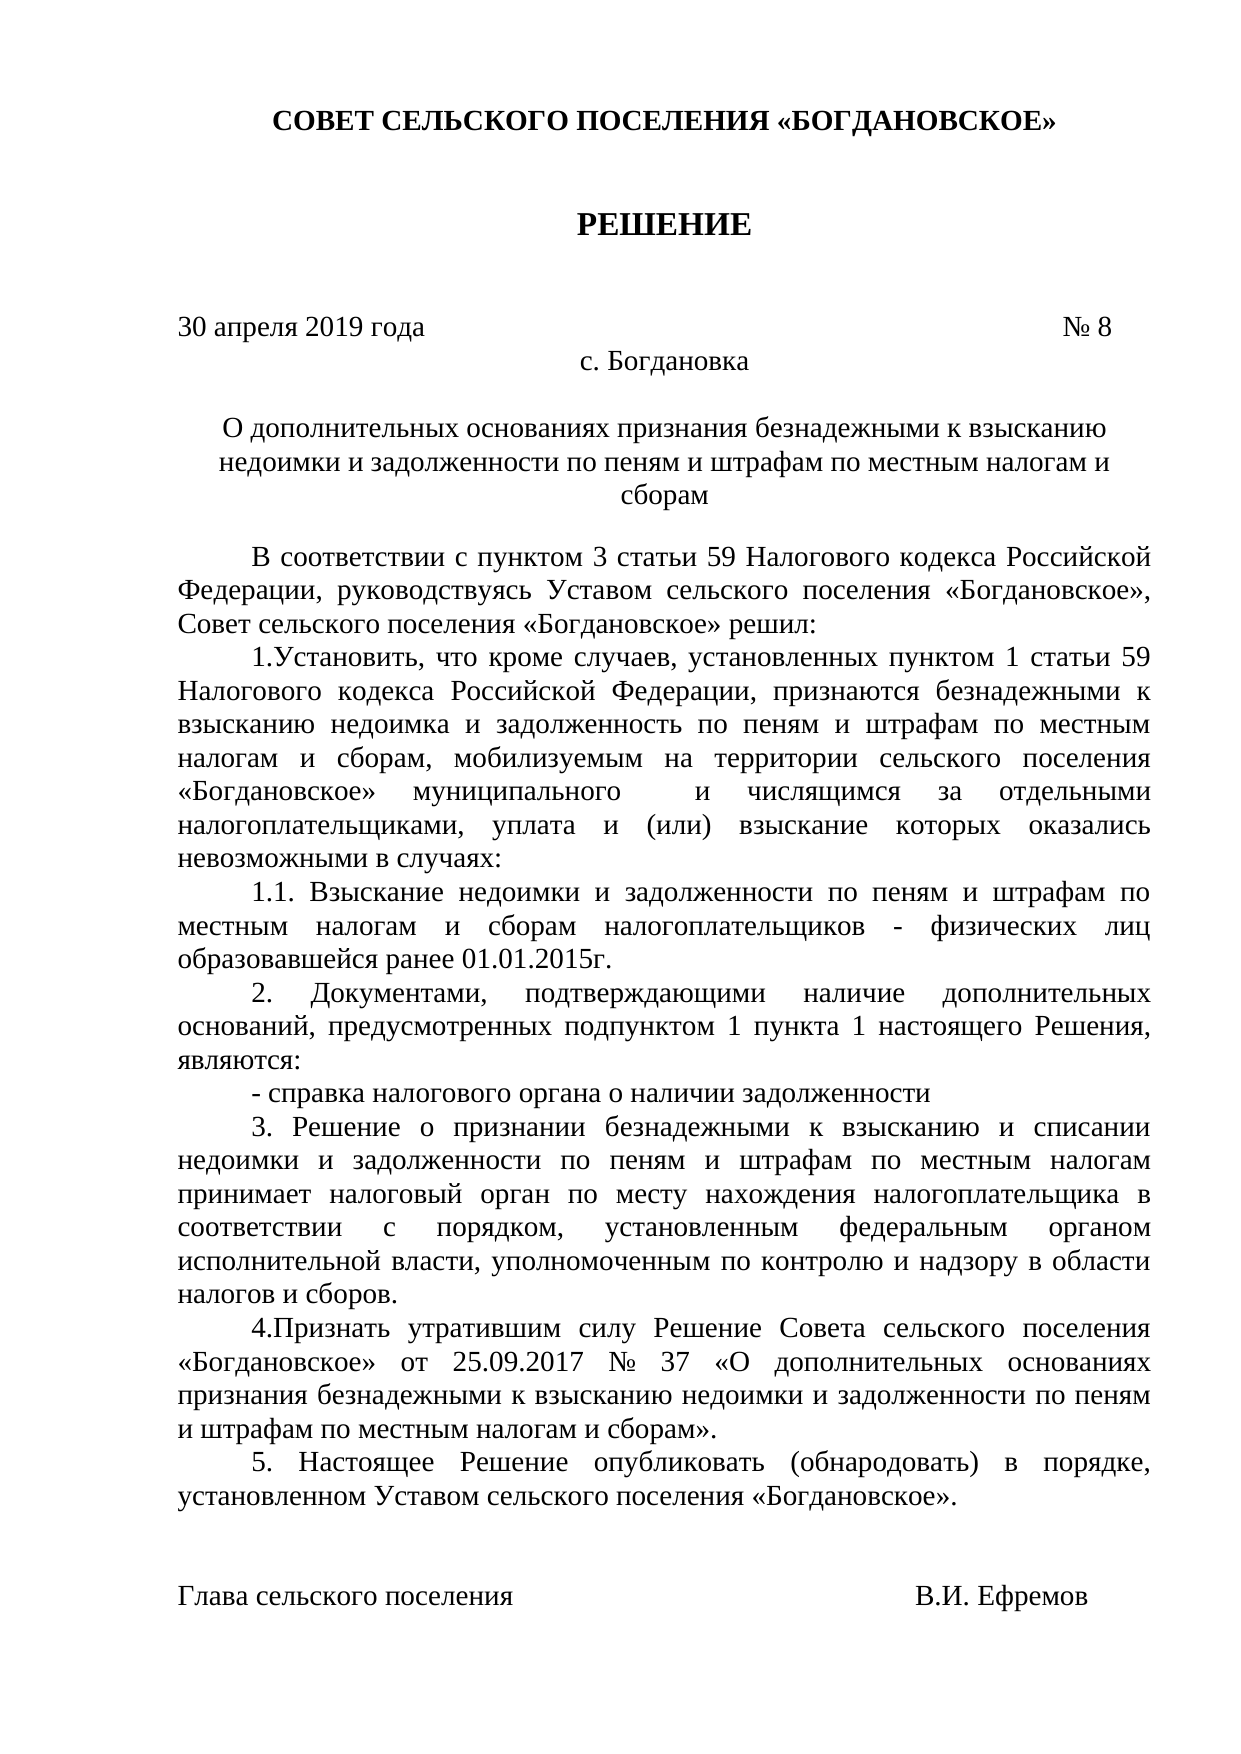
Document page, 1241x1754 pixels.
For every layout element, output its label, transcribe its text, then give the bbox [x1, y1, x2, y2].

text - справка налогового органа о наличии задолженности [177, 1075, 1152, 1109]
text 4.Признать утратившим силу Решение Совета сельского поселения «Богдановское» от 25.09.2017 № 37 «О дополнительных основаниях признания безнадежными к взысканию недоимки и задолженности по пеням и штрафам по местным налогам и сборам». [177, 1310, 1152, 1444]
text СОВЕТ СЕЛЬСКОГО ПОСЕЛЕНИЯ «БОГДАНОВСКОЕ» [177, 103, 1152, 137]
text 3. Решение о признании безнадежными к взысканию и списании недоимки и задолженности по пеням и штрафам по местным налогам принимает налоговый орган по месту нахождения налогоплательщика в соответствии с порядком, установленным федеральным органом исполнительной власти, уполномоченным по контролю и надзору в области налогов и сборов. [177, 1109, 1152, 1310]
text Глава сельского поселения В.И. Ефремов [177, 1578, 1152, 1612]
text 1.1. Взыскание недоимки и задолженности по пеням и штрафам по местным налогам и сборам налогоплательщиков - физических лиц образовавшейся ранее 01.01.2015г. [177, 874, 1152, 975]
text РЕШЕНИЕ [177, 204, 1152, 242]
text В соответствии с пунктом 3 статьи 59 Налогового кодекса Российской Федерации, руководствуясь Уставом сельского поселения «Богдановское», Совет сельского поселения «Богдановское» решил: [177, 539, 1152, 639]
text 1.Установить, что кроме случаев, установленных пунктом 1 статьи 59 Налогового кодекса Российской Федерации, признаются безнадежными к взысканию недоимка и задолженность по пеням и штрафам по местным налогам и сборам, мобилизуемым на территории сельского поселения «Богдановское» муниципального и числящимся за отдельными налогоплательщиками, уплата и (или) взыскание которых оказались невозможными в случаях: [177, 639, 1152, 874]
text 2. Документами, подтверждающими наличие дополнительных оснований, предусмотренных подпунктом 1 пункта 1 настоящего Решения, являются: [177, 975, 1152, 1075]
text с. Богдановка [177, 343, 1152, 377]
text 30 апреля 2019 года № 8 [177, 309, 1152, 343]
text 5. Настоящее Решение опубликовать (обнародовать) в порядке, установленном Уставом сельского поселения «Богдановское». [177, 1444, 1152, 1511]
text О дополнительных основаниях признания безнадежными к взысканию недоимки и задолженности по пеням и штрафам по местным налогам и сборам [177, 410, 1152, 511]
